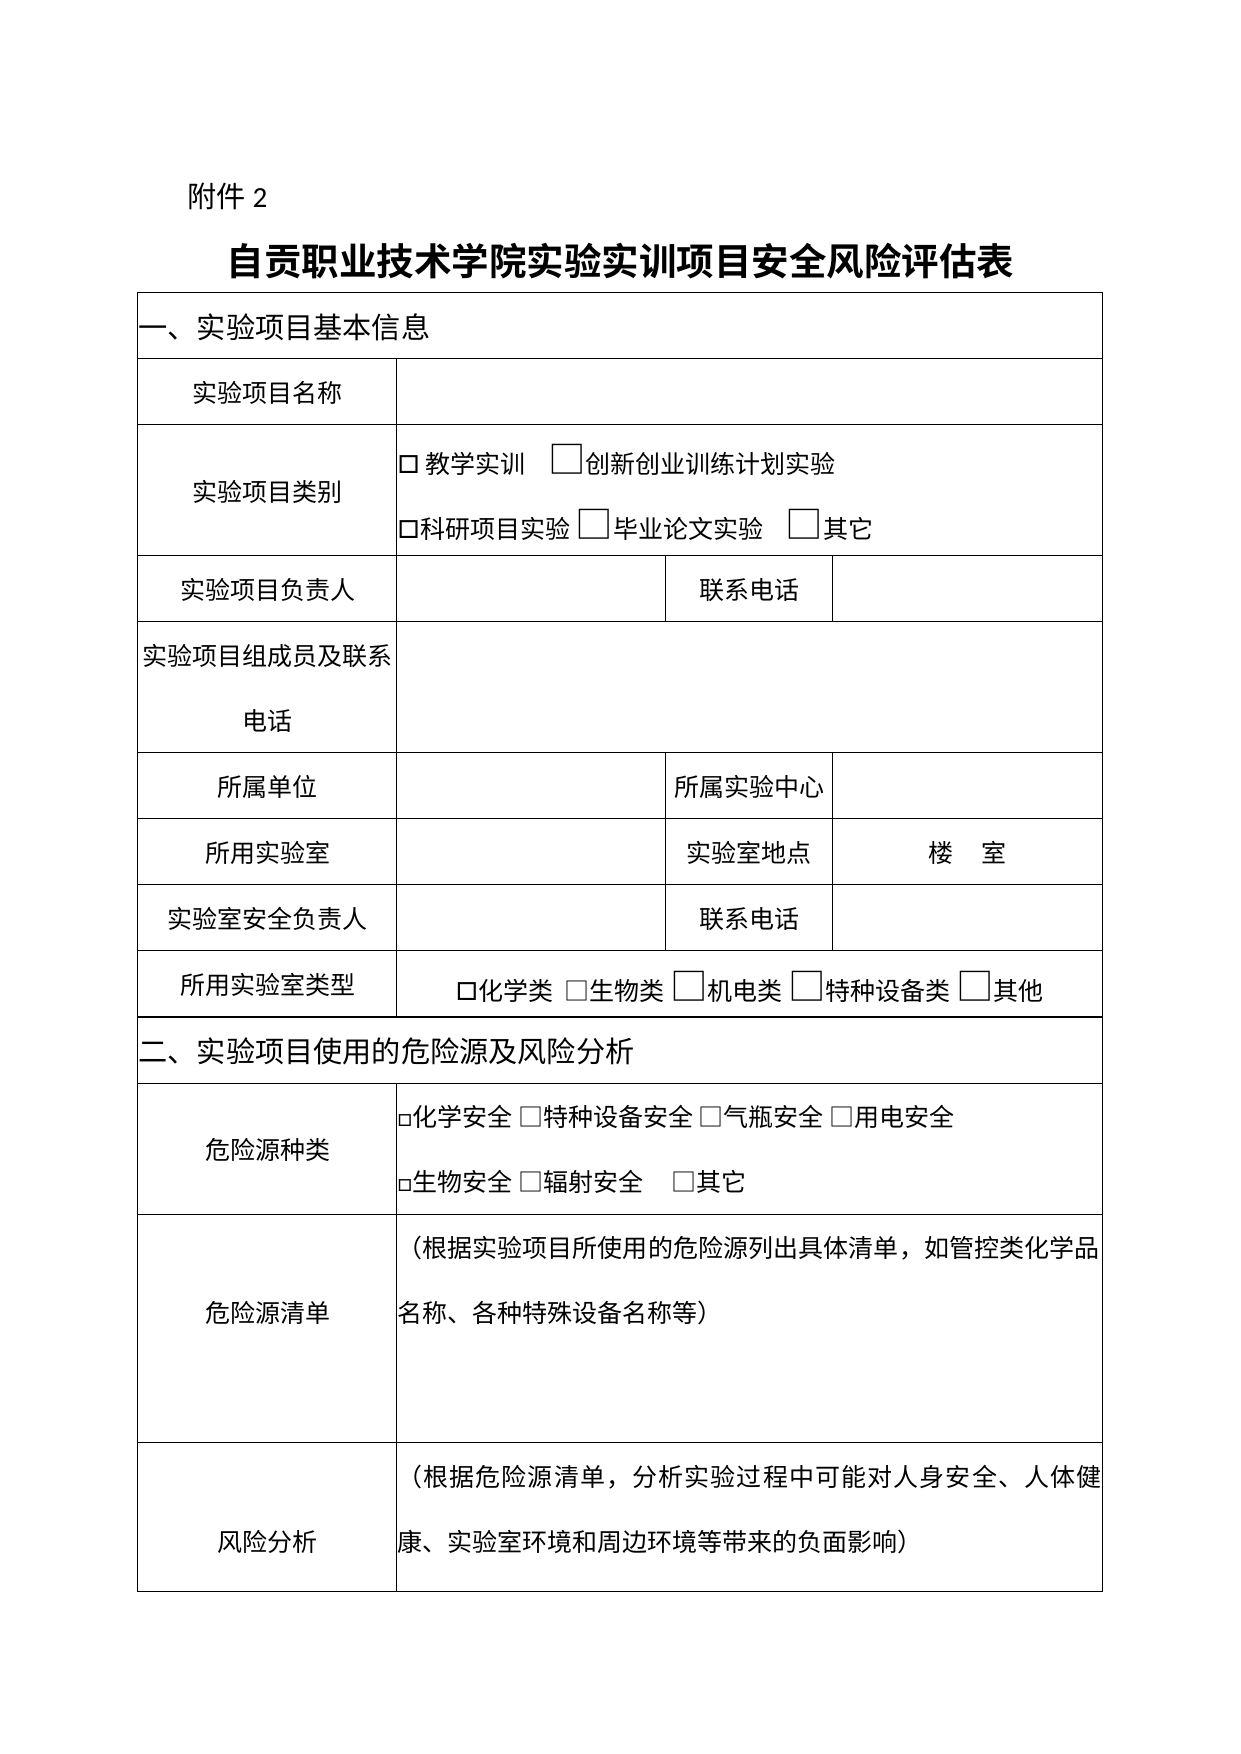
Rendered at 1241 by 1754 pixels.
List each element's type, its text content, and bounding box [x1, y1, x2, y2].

table_cell 所属实验中心 [666, 753, 832, 818]
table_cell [397, 1443, 1102, 1591]
table_cell 联系电话 [666, 556, 832, 621]
table_cell □ 教学实训 □创新创业训练计划实验 □科研项目实验 □毕业论文实验 □其它 [397, 425, 1102, 555]
table_cell 实验项目组成员及联系 电话 [138, 622, 396, 752]
table_cell 实验项目类别 [138, 425, 396, 555]
text 自贡职业技术学院实验实训项目安全风险评估表 [187, 227, 1053, 292]
table_cell 实验项目负责人 [138, 556, 396, 621]
table_cell 所用实验室 [138, 819, 396, 884]
table_cell 危险源种类 [138, 1084, 396, 1213]
table_cell 实验室安全负责人 [138, 885, 396, 950]
table_cell 二、实验项目使用的危险源及风险分析 [138, 1018, 1102, 1082]
table_cell [397, 753, 665, 818]
table_cell 楼 室 [833, 819, 1102, 884]
table_cell 联系电话 [666, 885, 832, 950]
table_cell 所用实验室类型 [138, 951, 396, 1016]
table_cell □化学安全 □特种设备安全 □气瓶安全 □用电安全 □生物安全 □辐射安全 □其它 [397, 1084, 1102, 1213]
table_cell [833, 556, 1102, 621]
table_cell [397, 359, 1102, 424]
table_cell [397, 885, 665, 950]
table_cell 实验项目名称 [138, 359, 396, 424]
table_cell [397, 819, 665, 884]
table_cell [833, 753, 1102, 818]
table_header 一、实验项目基本信息 [138, 293, 1102, 358]
table_cell 所属单位 [138, 753, 396, 818]
table_cell 风险分析 [138, 1443, 396, 1591]
table_cell [833, 885, 1102, 950]
table_cell 实验室地点 [666, 819, 832, 884]
table_cell （根据实验项目所使用的危险源列出具体清单，如管控类化学品名称、各种特殊设备名称等） [397, 1215, 1102, 1442]
table_cell [397, 622, 1102, 752]
text 附件 2 [187, 162, 1053, 227]
table_cell 危险源清单 [138, 1215, 396, 1442]
table_cell [397, 556, 665, 621]
table_cell □化学类 □生物类 □机电类 □特种设备类 □其他 [397, 951, 1102, 1016]
